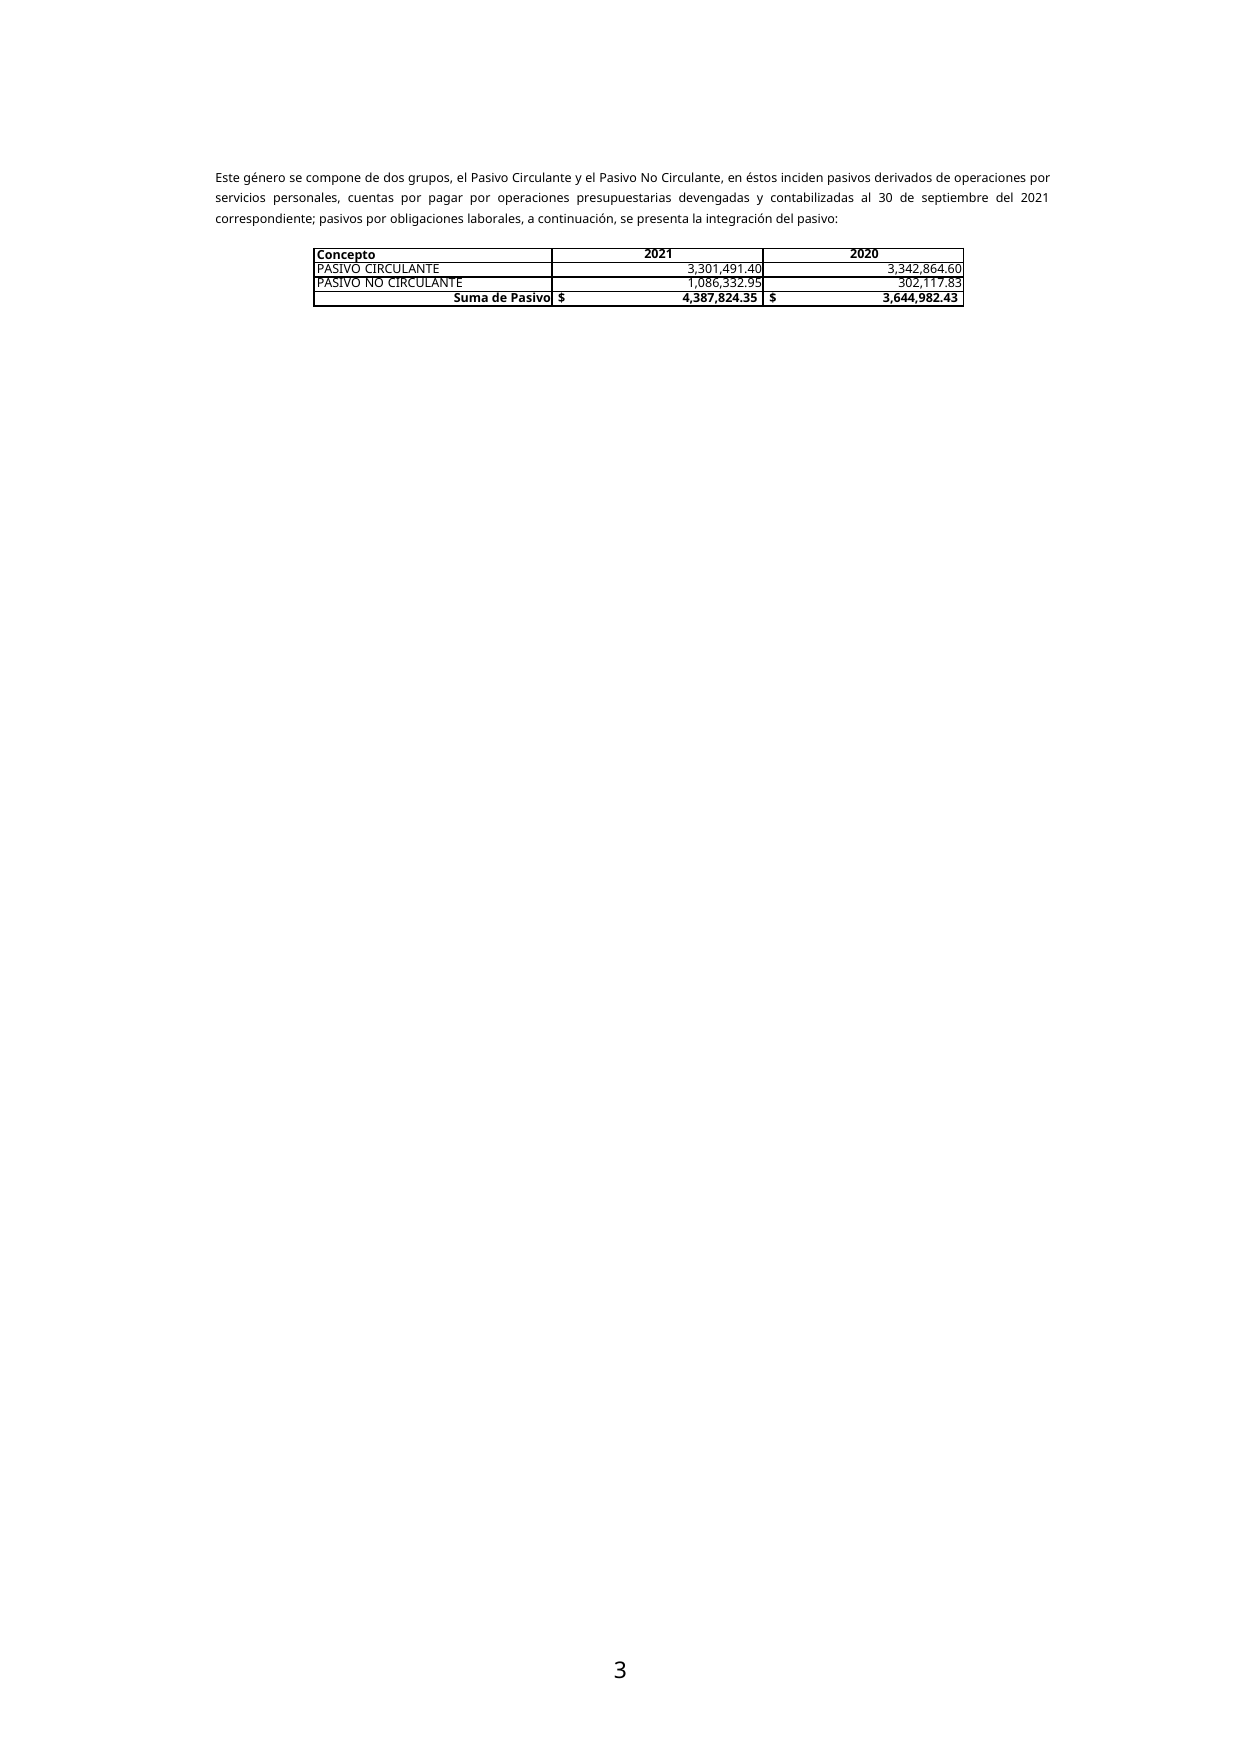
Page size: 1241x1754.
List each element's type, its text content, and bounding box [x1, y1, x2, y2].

table_cell 3,342,864.60 [764, 263, 963, 276]
table_cell 302,117.83 [764, 278, 963, 291]
table_cell PASIVO CIRCULANTE [315, 263, 551, 276]
table_cell 1,086,332.95 [553, 278, 762, 291]
table_header 2021 [553, 249, 762, 262]
table_cell PASIVO NO CIRCULANTE [315, 278, 551, 291]
table_cell $ 3,644,982.43 [764, 292, 963, 305]
table_cell Suma de Pasivo [315, 292, 551, 305]
table_cell $ 4,387,824.35 [553, 292, 762, 305]
text Este género se compone de dos grupos, el Pasivo Circulante y el Pasivo No Circulante, en éstos inciden pasivos derivados de operaciones por servicios personales, cuentas por pagar por operaciones presupuestarias devengadas y contabilizadas al 30 de septiembre del 2021 correspondiente; pasivos por obligaciones laborales, a continuación, se presenta la integración del pasivo: [215, 169, 1051, 227]
table_cell 3,301,491.40 [553, 263, 762, 276]
table_header Concepto [315, 249, 551, 262]
table_header 2020 [764, 249, 963, 262]
